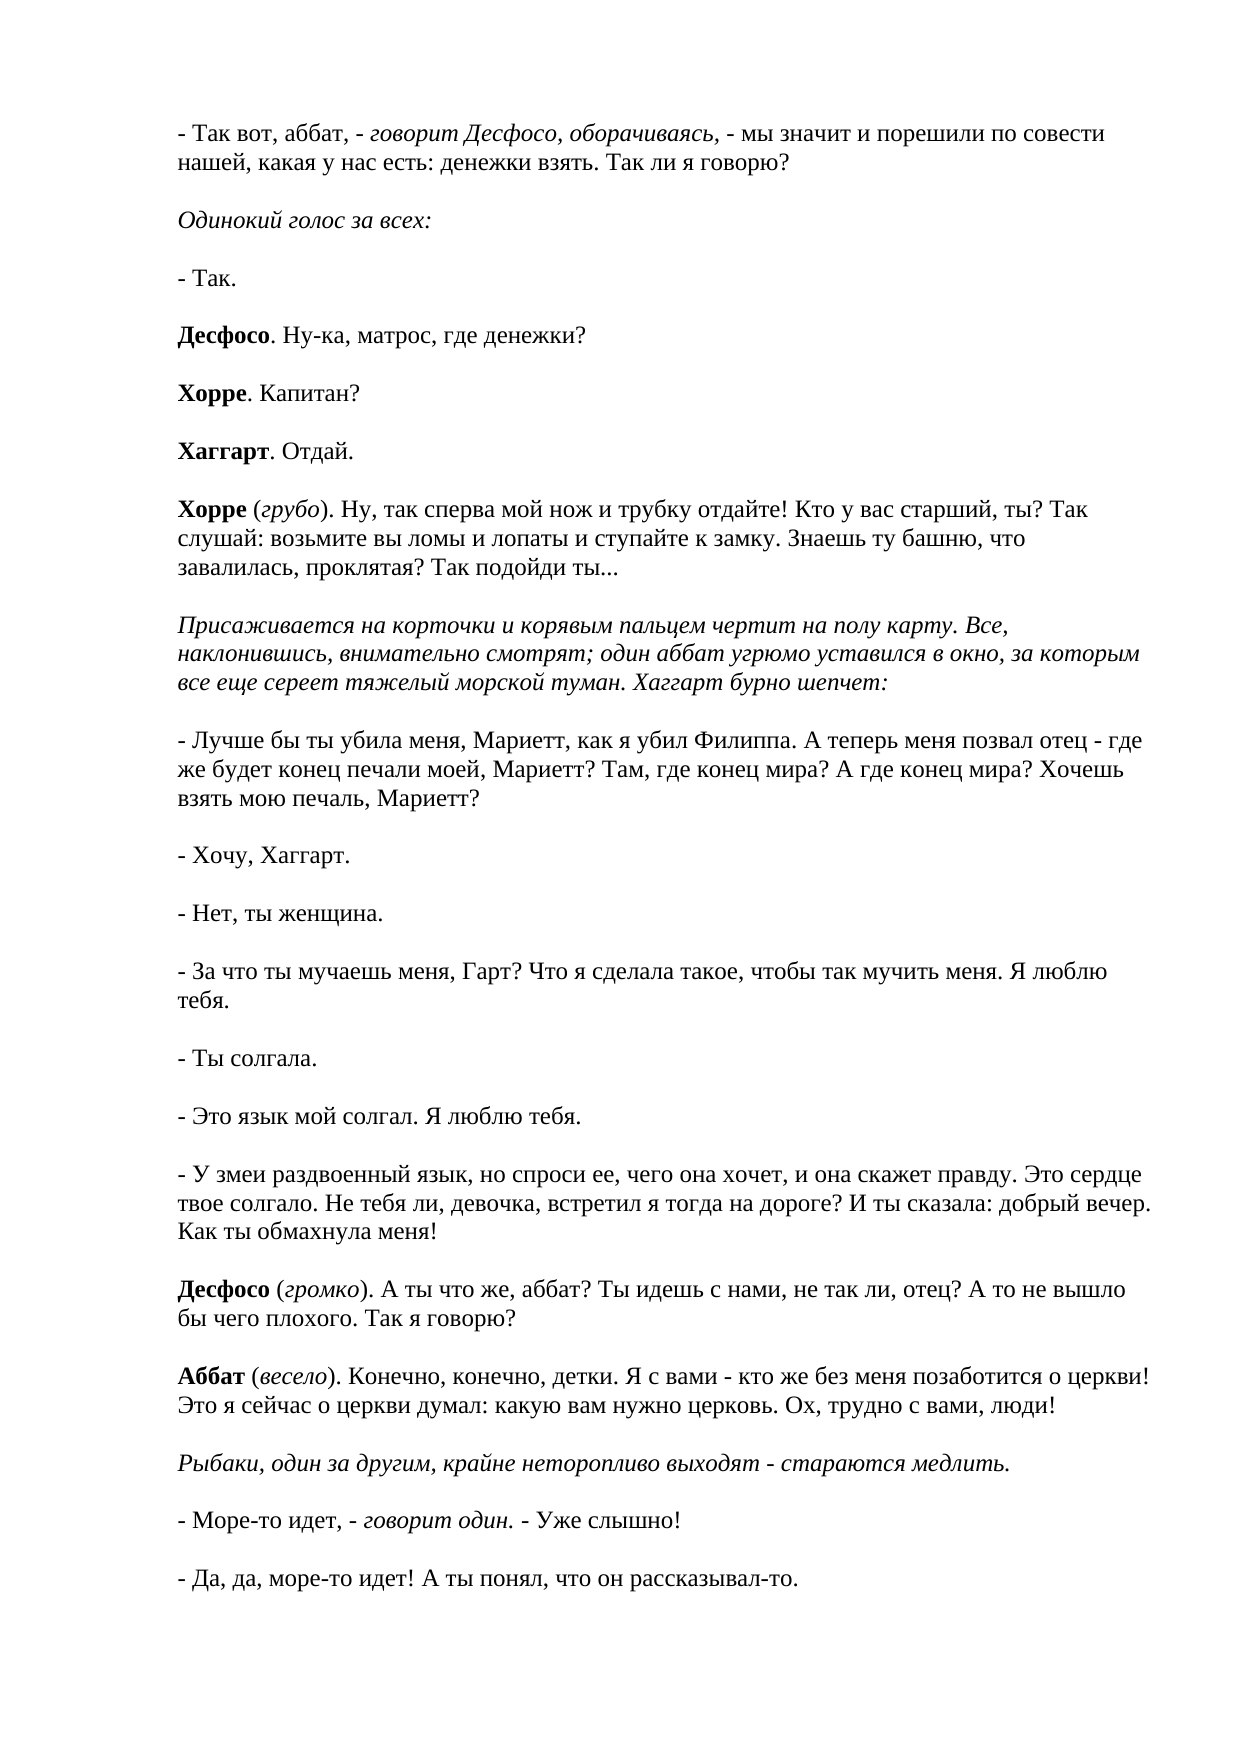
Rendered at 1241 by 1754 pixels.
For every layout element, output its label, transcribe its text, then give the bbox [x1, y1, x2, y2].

text - Море-то идет, - говорит один. - Уже слышно! [177, 1506, 1152, 1534]
text Хорре. Капитан? [177, 378, 1152, 407]
text Аббат (весело). Конечно, конечно, детки. Я с вами - кто же без меня позаботится о церкви! Это я сейчас о церкви думал: какую вам нужно церковь. Ох, трудно с вами, люди! [177, 1361, 1152, 1418]
text - Ты солгала. [177, 1043, 1152, 1072]
text - Нет, ты женщина. [177, 898, 1152, 927]
text - За что ты мучаешь меня, Гарт? Что я сделала такое, чтобы так мучить меня. Я люблю тебя. [177, 956, 1152, 1014]
text Одинокий голос за всех: [177, 205, 1152, 233]
text Хорре (грубо). Ну, так сперва мой нож и трубку отдайте! Кто у вас старший, ты? Так слушай: возьмите вы ломы и лопаты и ступайте к замку. Знаешь ту башню, что завалилась, проклятая? Так подойди ты... [177, 494, 1152, 581]
text - У змеи раздвоенный язык, но спроси ее, чего она хочет, и она скажет правду. Это сердце твое солгало. Не тебя ли, девочка, встретил я тогда на дороге? И ты сказала: добрый вечер. Как ты обмахнула меня! [177, 1159, 1152, 1245]
text - Да, да, море-то идет! А ты понял, что он рассказывал-то. [177, 1563, 1152, 1592]
text Десфосо (громко). А ты что же, аббат? Ты идешь с нами, не так ли, отец? А то не вышло бы чего плохого. Так я говорю? [177, 1274, 1152, 1332]
text Рыбаки, один за другим, крайне неторопливо выходят - стараются медлить. [177, 1448, 1152, 1476]
text - Так вот, аббат, - говорит Десфосо, оборачиваясь, - мы значит и порешили по совести нашей, какая у нас есть: денежки взять. Так ли я говорю? [177, 118, 1152, 176]
text Присаживается на корточки и корявым пальцем чертит на полу карту. Все, наклонившись, внимательно смотрят; один аббат угрюмо уставился в окно, за которым все еще сереет тяжелый морской туман. Хаггарт бурно шепчет: [177, 610, 1152, 696]
text Десфосо. Ну-ка, матрос, где денежки? [177, 321, 1152, 349]
text Хаггарт. Отдай. [177, 436, 1152, 465]
text - Лучше бы ты убила меня, Мариетт, как я убил Филиппа. А теперь меня позвал отец - где же будет конец печали моей, Мариетт? Там, где конец мира? А где конец мира? Хочешь взять мою печаль, Мариетт? [177, 725, 1152, 811]
text - Так. [177, 263, 1152, 291]
text - Это язык мой солгал. Я люблю тебя. [177, 1101, 1152, 1130]
text - Хочу, Хаггарт. [177, 841, 1152, 869]
